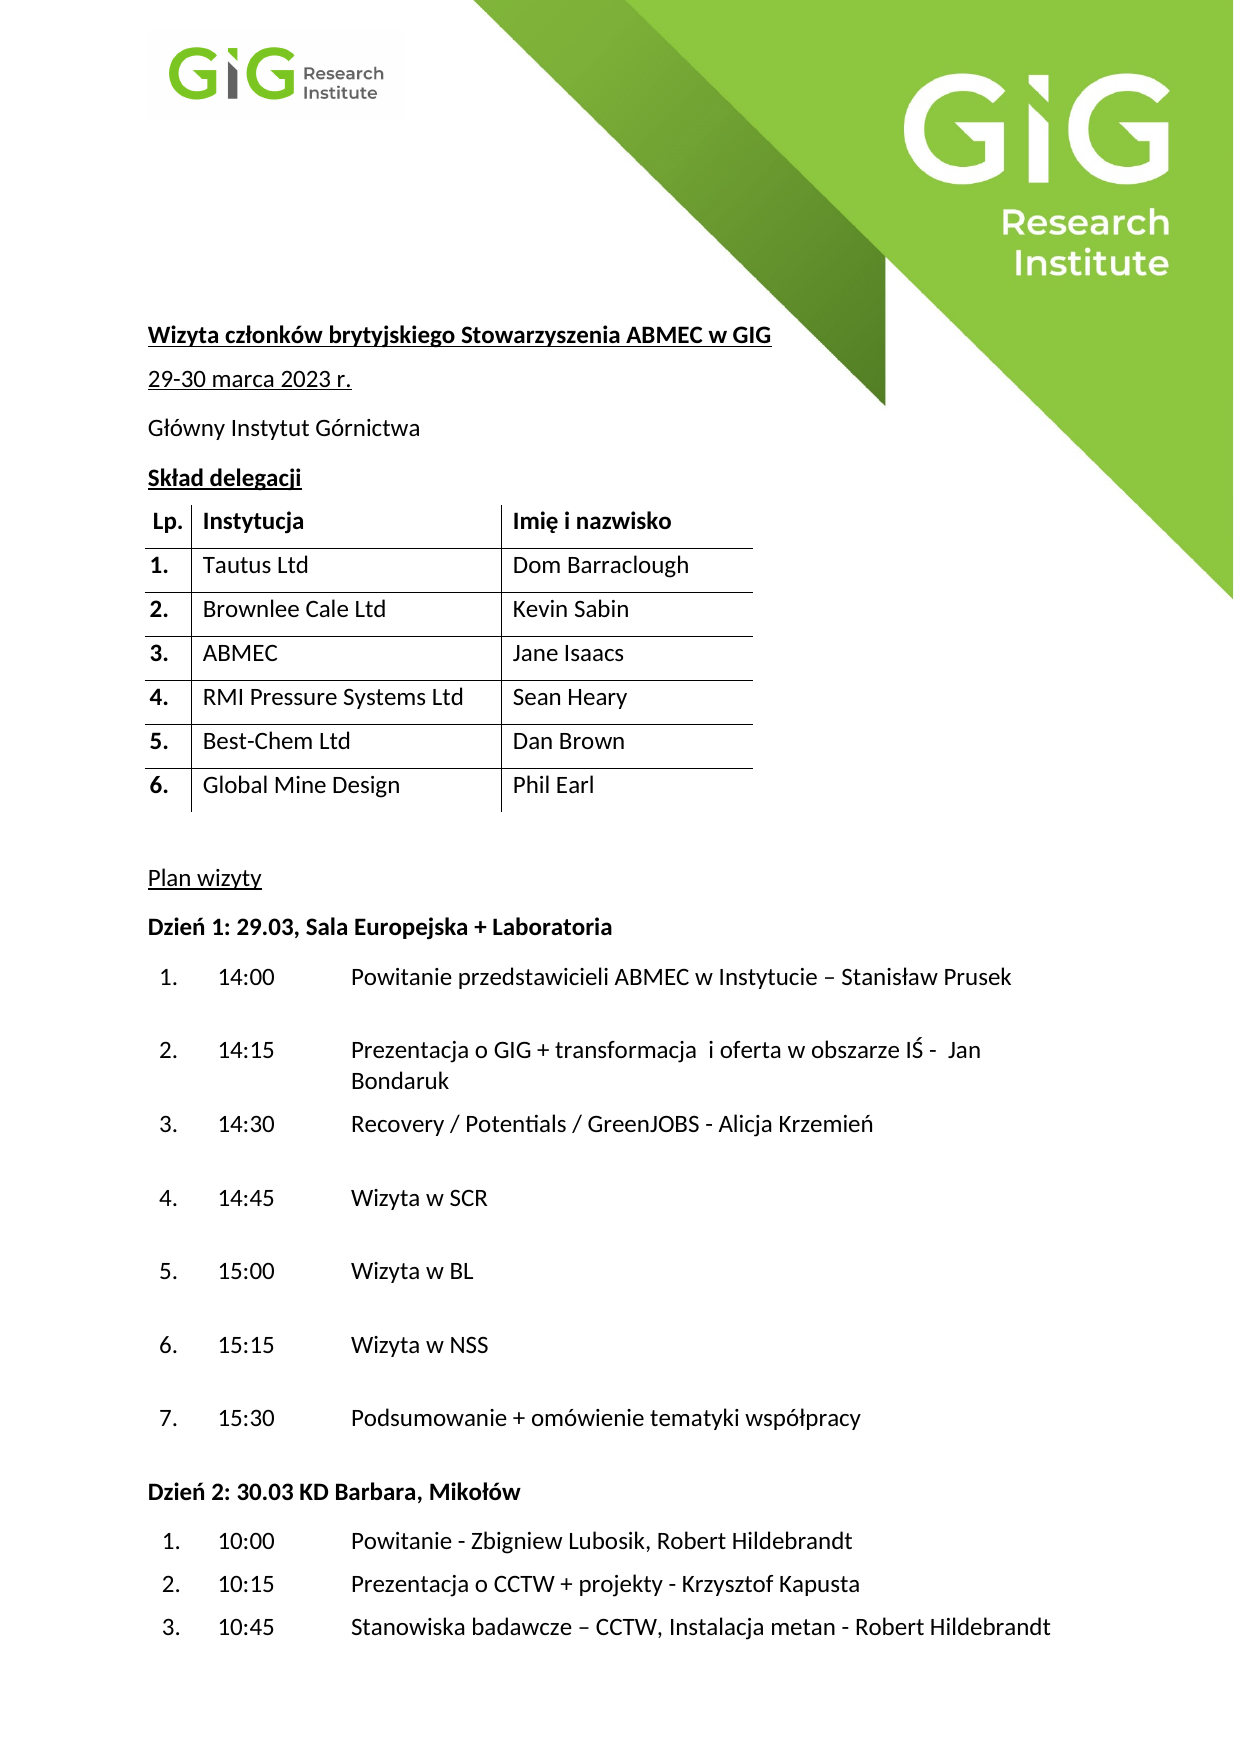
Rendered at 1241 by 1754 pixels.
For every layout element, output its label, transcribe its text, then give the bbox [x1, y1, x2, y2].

table_cell Stanowiska badawcze – CCTW, Instalacja metan - Robert Hildebrandt [340, 1611, 1092, 1654]
table_cell Brownlee Cale Ltd [192, 593, 501, 636]
table_cell [145, 725, 191, 768]
table_cell Wizyta w BL [340, 1255, 1092, 1329]
text Główny Instytut Górnictwa [148, 412, 1093, 443]
table_cell RMI Pressure Systems Ltd [192, 681, 501, 724]
table_cell Prezentacja o GIG + transformacja i oferta w obszarze IŚ - Jan Bondaruk [340, 1035, 1092, 1108]
table_cell [145, 681, 191, 724]
text Skład delegacji [148, 462, 1093, 492]
table_cell 14:45 [206, 1182, 339, 1255]
table_cell [145, 593, 191, 636]
table_cell 14:15 [206, 1035, 339, 1108]
table_cell Tautus Ltd [192, 549, 501, 592]
table_cell [145, 769, 191, 812]
table_cell Global Mine Design [192, 769, 501, 812]
table_cell [148, 1255, 206, 1329]
table_cell Dom Barraclough [502, 549, 752, 592]
text Dzień 2: 30.03 KD Barbara, Mikołów [148, 1476, 1093, 1506]
table_header Lp. [145, 505, 191, 548]
table_cell 14:30 [206, 1108, 339, 1182]
table_cell Wizyta w NSS [340, 1329, 1092, 1402]
table_cell 15:00 [206, 1255, 339, 1329]
table_cell Prezentacja o CCTW + projekty - Krzysztof Kapusta [340, 1569, 1092, 1611]
table_cell [148, 1569, 206, 1611]
picture [147, 29, 405, 120]
text Plan wizyty [148, 862, 1093, 892]
table_cell Phil Earl [502, 769, 752, 812]
table_cell Best-Chem Ltd [192, 725, 501, 768]
table_header [148, 961, 206, 1034]
text 29-30 marca 2023 r. [148, 363, 1093, 393]
table_cell [148, 1035, 206, 1108]
table_cell 10:45 [206, 1611, 339, 1654]
table_cell [148, 1329, 206, 1402]
table_cell [148, 1611, 206, 1654]
table_header Powitanie przedstawicieli ABMEC w Instytucie – Stanisław Prusek [340, 961, 1092, 1034]
picture [472, 0, 1234, 600]
table_cell Sean Heary [502, 681, 752, 724]
table_cell Podsumowanie + omówienie tematyki współpracy [340, 1402, 1092, 1476]
table_cell [148, 1108, 206, 1182]
table_cell Wizyta w SCR [340, 1182, 1092, 1255]
text Wizyta członków brytyjskiego Stowarzyszenia ABMEC w GIG [148, 320, 1093, 350]
table_cell 15:30 [206, 1402, 339, 1476]
table_cell Recovery / Potentials / GreenJOBS - Alicja Krzemień [340, 1108, 1092, 1182]
table_header [148, 1525, 206, 1568]
table_header Imię i nazwisko [502, 505, 752, 548]
table_cell 15:15 [206, 1329, 339, 1402]
table_header Powitanie - Zbigniew Lubosik, Robert Hildebrandt [340, 1525, 1092, 1568]
table_cell [148, 1402, 206, 1476]
table_cell ABMEC [192, 637, 501, 680]
table_cell [148, 1182, 206, 1255]
table_cell [145, 549, 191, 592]
table_header 10:00 [206, 1525, 339, 1568]
table_header 14:00 [206, 961, 339, 1034]
table_cell Kevin Sabin [502, 593, 752, 636]
text Dzień 1: 29.03, Sala Europejska + Laboratoria [148, 911, 1093, 942]
table_cell Dan Brown [502, 725, 752, 768]
table_cell Jane Isaacs [502, 637, 752, 680]
table_cell [145, 637, 191, 680]
table_header Instytucja [192, 505, 501, 548]
table_cell 10:15 [206, 1569, 339, 1611]
